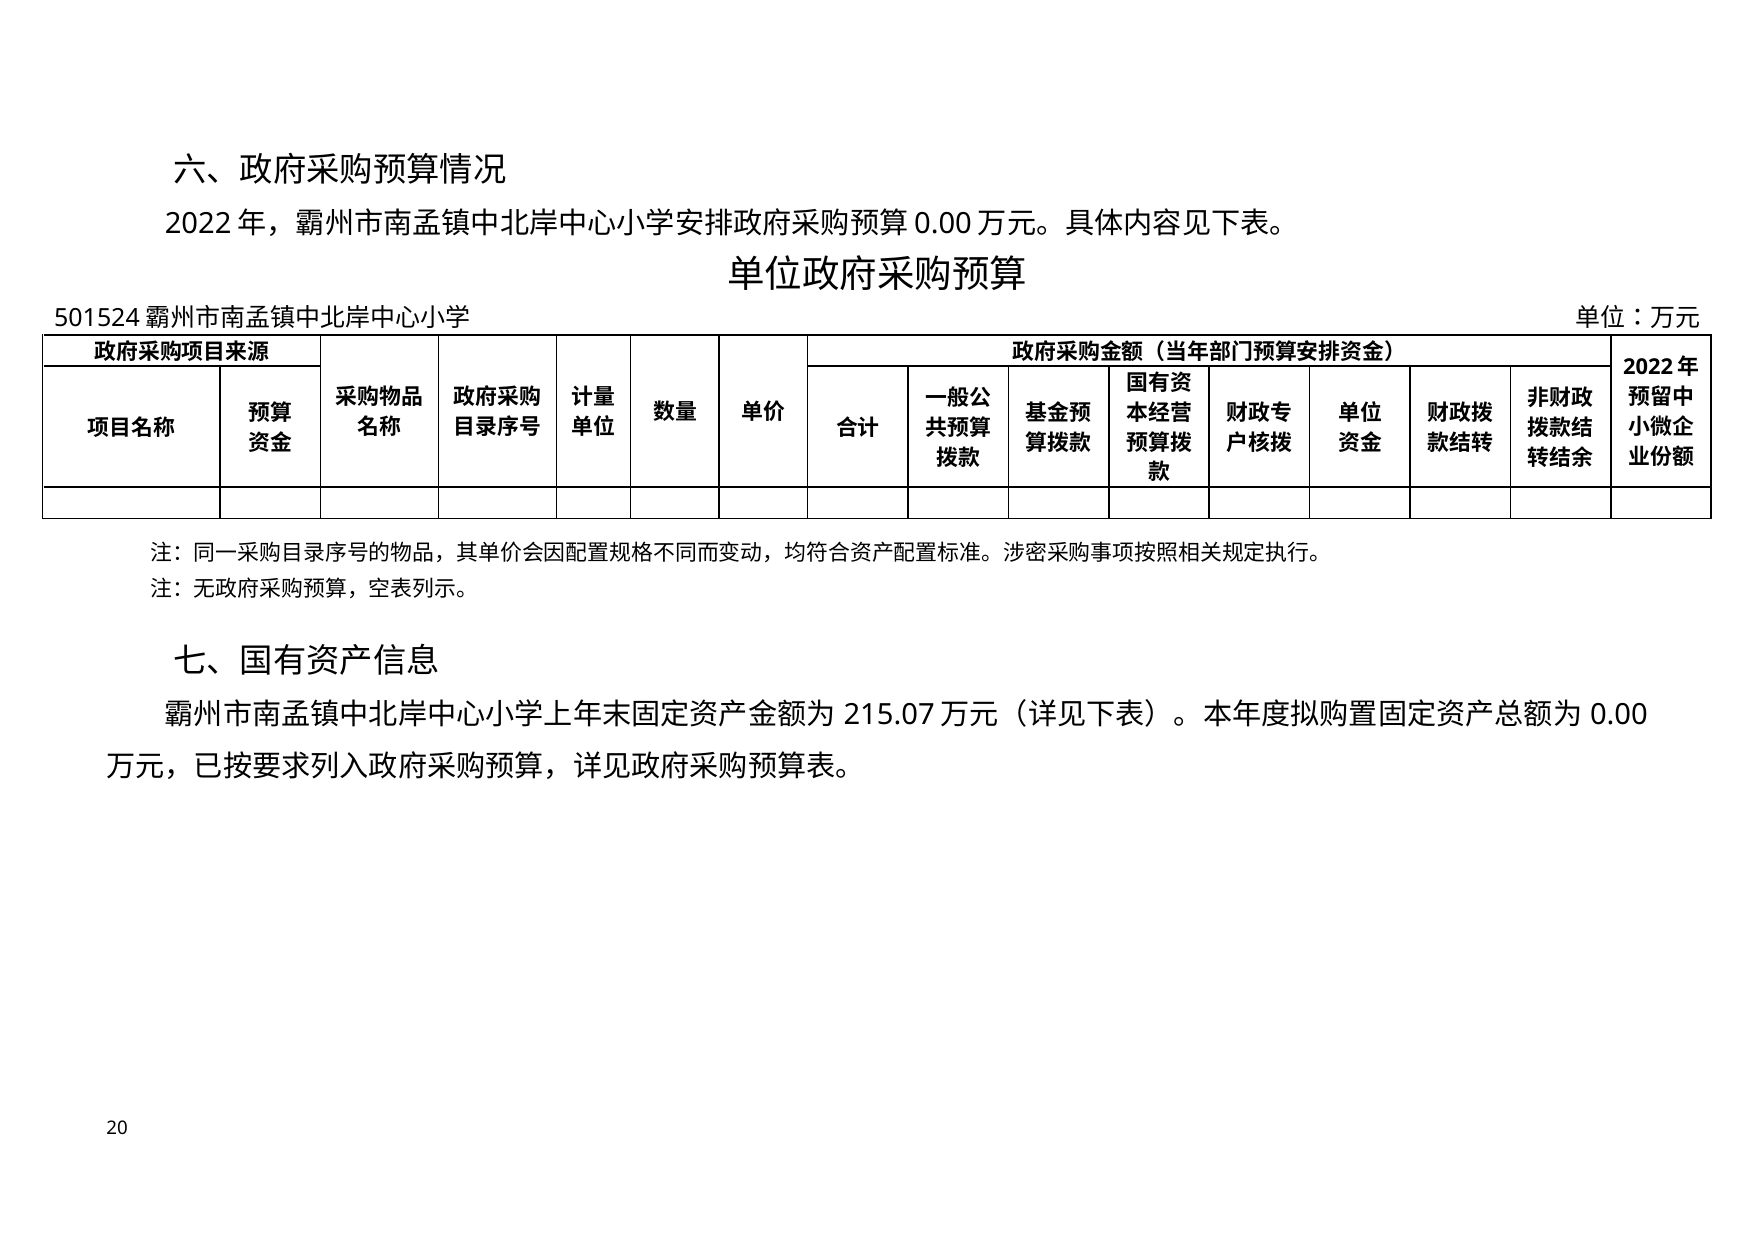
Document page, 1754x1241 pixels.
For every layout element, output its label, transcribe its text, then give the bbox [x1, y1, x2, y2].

table_cell [1210, 488, 1309, 517]
table_cell [720, 488, 807, 517]
table_cell 单价 [720, 336, 807, 486]
table_cell [1310, 488, 1409, 517]
table_cell 一般公共预算拨款 [909, 367, 1008, 486]
table_cell 采购物品名称 [321, 336, 438, 486]
table_cell [557, 488, 630, 517]
table_cell 国有资本经营预算拨款 [1110, 367, 1208, 486]
text 2022年，霸州市南孟镇中北岸中心小学安排政府采购预算0.00万元。具体内容见下表。 [106, 192, 1648, 244]
table_cell 基金预算拨款 [1009, 367, 1108, 486]
table_cell 政府采购金额（当年部门预算安排资金） [808, 336, 1610, 365]
table_cell [321, 488, 438, 517]
table_cell 项目名称 [43, 366, 219, 486]
table_cell 2022年 预留中 小微企 业份额 [1612, 336, 1710, 486]
table_cell [1511, 488, 1610, 517]
text 注：无政府采购预算，空表列示。 [106, 571, 1648, 603]
table_cell 财政专户核拨 [1210, 367, 1309, 486]
table_cell 预算 资金 [221, 367, 320, 486]
table_cell 数量 [631, 336, 718, 486]
table_cell 政府采购目录序号 [439, 336, 556, 486]
text 单位政府采购预算 [106, 244, 1648, 298]
table_header 501524霸州市南孟镇中北岸中心小学 [43, 300, 807, 334]
table_cell 单位 资金 [1310, 367, 1409, 486]
text 霸州市南孟镇中北岸中心小学上年末固定资产金额为215.07万元（详见下表）。本年度拟购置固定资产总额为0.00万元，已按要求列入政府采购预算，详见政府采购预算表。 [106, 683, 1648, 787]
table_cell [631, 488, 718, 517]
text 注：同一采购目录序号的物品，其单价会因配置规格不同而变动，均符合资产配置标准。涉密采购事项按照相关规定执行。 [106, 519, 1648, 571]
table_cell [1110, 488, 1208, 517]
text 六、政府采购预算情况 [106, 143, 1648, 191]
table_cell 财政拨 款结转 [1411, 367, 1510, 486]
table_cell 合计 [808, 367, 907, 486]
table_cell [439, 488, 556, 517]
table_cell 政府采购项目来源 [43, 335, 320, 365]
table_cell [43, 487, 219, 517]
table_cell 非财政 拨款结 转结余 [1511, 367, 1610, 486]
table_cell [1411, 488, 1510, 517]
table_cell [221, 488, 320, 517]
text 七、国有资产信息 [106, 634, 1648, 682]
table_header 单位：万元 [808, 300, 1710, 334]
table_cell 计量 单位 [557, 336, 630, 486]
table_cell [1009, 488, 1108, 517]
table_cell [808, 488, 907, 517]
table_cell [909, 488, 1008, 517]
table_cell [1612, 488, 1710, 517]
